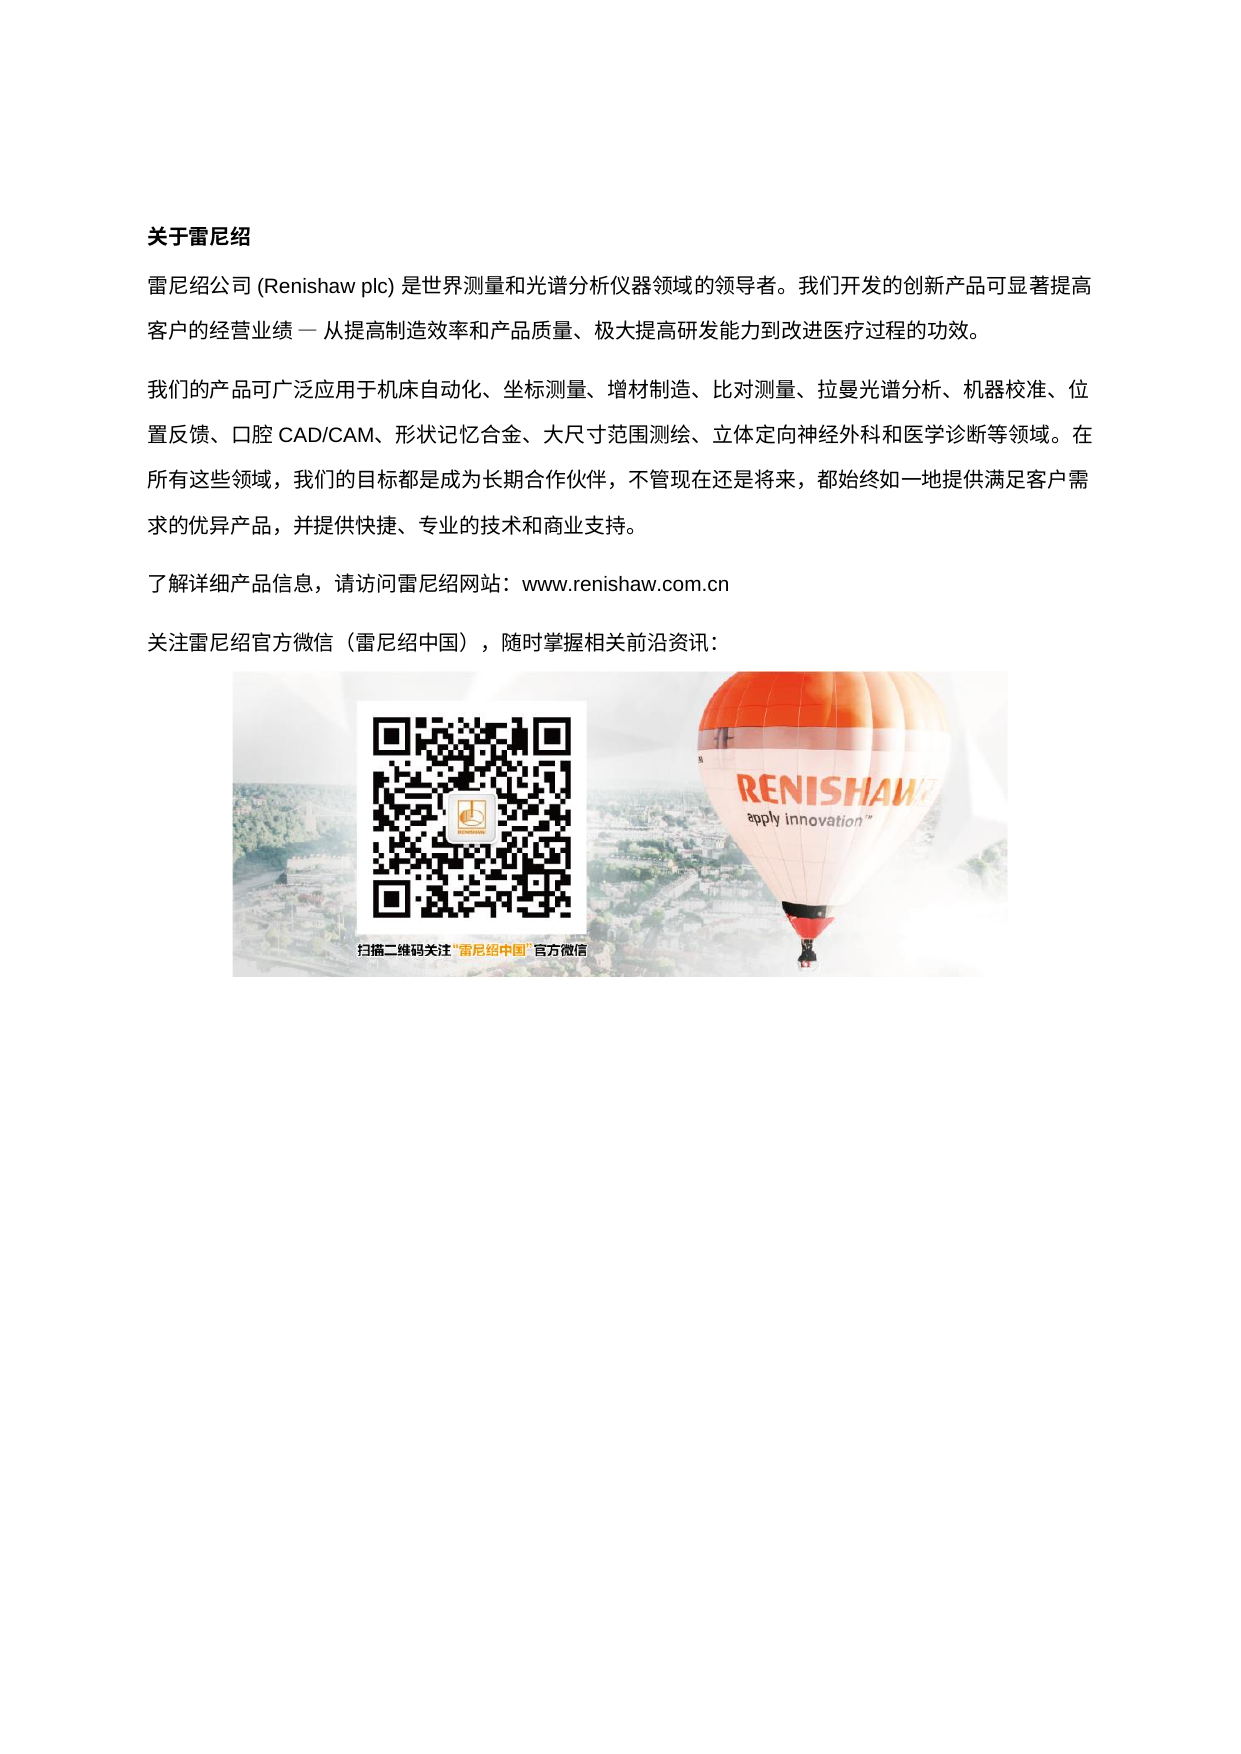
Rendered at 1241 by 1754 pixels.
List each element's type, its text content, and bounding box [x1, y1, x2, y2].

text 我们的产品可广泛应用于机床自动化、坐标测量、增材制造、比对测量、拉曼光谱分析、机器校准、位置反馈、口腔CAD/CAM、形状记忆合金、大尺寸范围测绘、立体定向神经外科和医学诊断等领域。在所有这些领域，我们的目标都是成为长期合作伙伴，不管现在还是将来，都始终如一地提供满足客户需求的优异产品，并提供快捷、专业的技术和商业支持。 [147, 373, 1093, 539]
text 了解详细产品信息，请访问雷尼绍网站：www.renishaw.com.cn [147, 567, 1093, 598]
picture [232, 671, 1008, 977]
text 关于雷尼绍 [147, 221, 1093, 251]
text 雷尼绍公司 (Renishaw plc) 是世界测量和光谱分析仪器领域的领导者。我们开发的创新产品可显著提高客户的经营业绩 — 从提高制造效率和产品质量、极大提高研发能力到改进医疗过程的功效。 [147, 269, 1093, 345]
text 关注雷尼绍官方微信（雷尼绍中国），随时掌握相关前沿资讯： [147, 626, 1093, 656]
